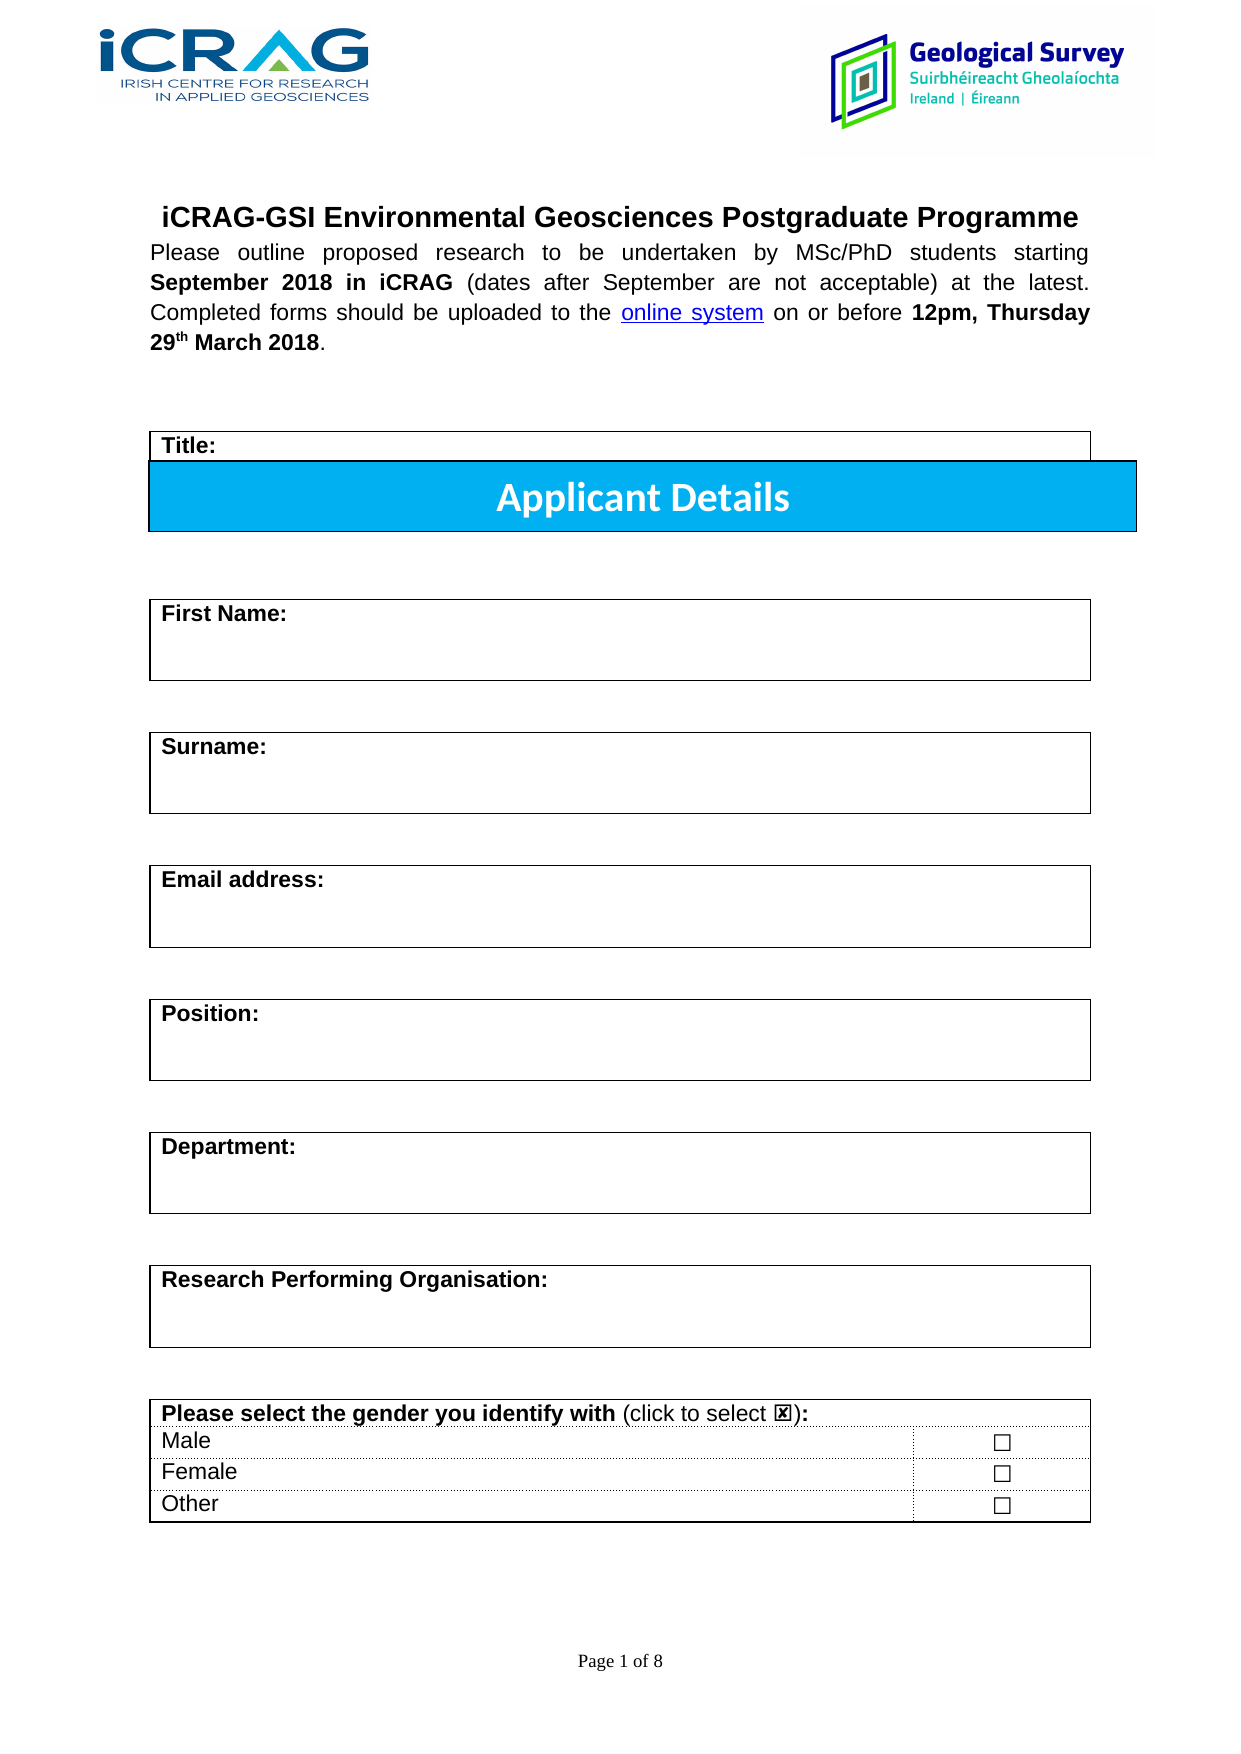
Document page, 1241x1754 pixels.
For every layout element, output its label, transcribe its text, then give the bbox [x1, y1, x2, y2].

table_cell Male [151, 1426, 914, 1458]
table_header Email address: [151, 866, 1090, 947]
table_header Please select the gender you identify with (click to select ): [151, 1400, 1090, 1426]
table_header Position: [151, 1000, 1090, 1080]
table_header Department: [151, 1133, 1090, 1213]
picture [798, 6, 1157, 158]
text Please outline proposed research to be undertaken by MSc/PhD students starting September 2018 in iCRAG (dates after September are not acceptable) at the latest. Completed forms should be uploaded to the online system on or before 12pm, Thursday 29th March 2018. [150, 238, 1090, 356]
table_header Title: [151, 432, 1090, 460]
table_cell [914, 1426, 1090, 1458]
table_header Research Performing Organisation: [151, 1266, 1090, 1347]
table_cell [914, 1490, 1090, 1521]
table_cell Other [151, 1490, 914, 1521]
subtitle iCRAG-GSI Environmental Geosciences Postgraduate Programme [150, 200, 1090, 233]
table_header First Name: [151, 600, 1090, 680]
table_cell Female [151, 1458, 914, 1489]
table_header Surname: [151, 733, 1090, 813]
picture [96, 26, 372, 103]
table_cell [914, 1458, 1090, 1489]
